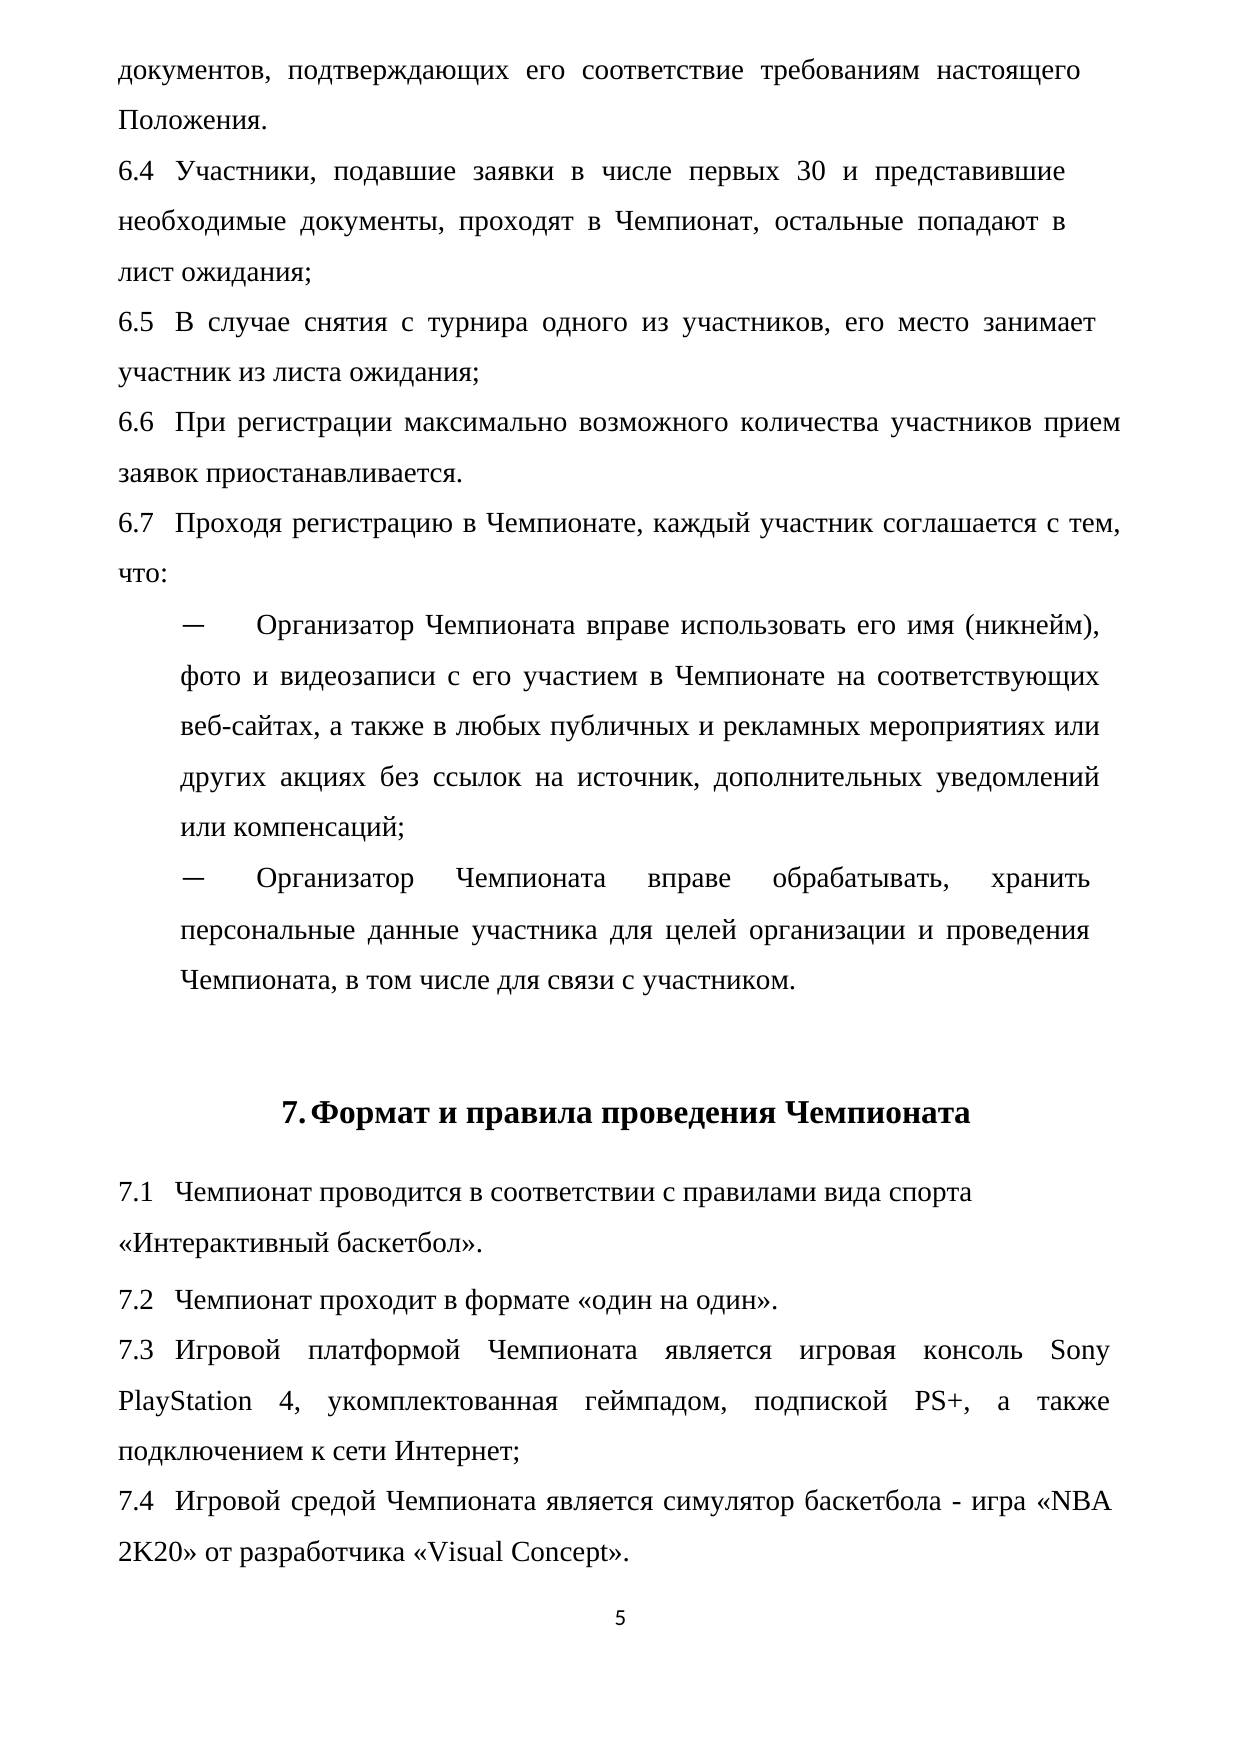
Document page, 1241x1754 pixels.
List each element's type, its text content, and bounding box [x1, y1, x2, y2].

list Игровой средой Чемпионата является симулятор баскетбола - игра «NBA 2K20» от разработчика «Visual Concept». [118, 1483, 1113, 1567]
list Проходя регистрацию в Чемпионате, каждый участник соглашается с тем, что: [118, 505, 1122, 589]
list Организатор Чемпионата вправе использовать его имя (никнейм), фото и видеозаписи с его участием в Чемпионате на соответствующих веб-сайтах, а также в любых публичных и рекламных мероприятиях или других акциях без ссылок на источник, дополнительных уведомлений или компенсаций; [180, 606, 1101, 843]
list При регистрации максимально возможного количества участников прием заявок приостанавливается. [118, 404, 1122, 488]
list Чемпионат проводится в соответствии с правилами вида спорта [118, 1174, 1134, 1208]
list Организатор Чемпионата вправе обрабатывать, хранить персональные данные участника для целей организации и проведения Чемпионата, в том числе для связи с участником. [180, 859, 1091, 996]
list Участники, подавшие заявки в числе первых 30 и представившие необходимые документы, проходят в Чемпионат, остальные попадают в лист ожидания; [118, 153, 1066, 287]
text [118, 52, 1081, 136]
list В случае снятия с турнира одного из участников, его место занимает участник из листа ожидания; [118, 304, 1097, 388]
subtitle Формат и правила проведения Чемпионата [118, 1092, 1134, 1130]
text «Интерактивный баскетбол». [118, 1225, 1134, 1258]
list Игровой платформой Чемпионата является игровая консоль Sony PlayStation 4, укомплектованная геймпадом, подпиской PS+, а также подключением к сети Интернет; [118, 1332, 1111, 1467]
list Чемпионат проходит в формате «один на один». [118, 1282, 1018, 1316]
